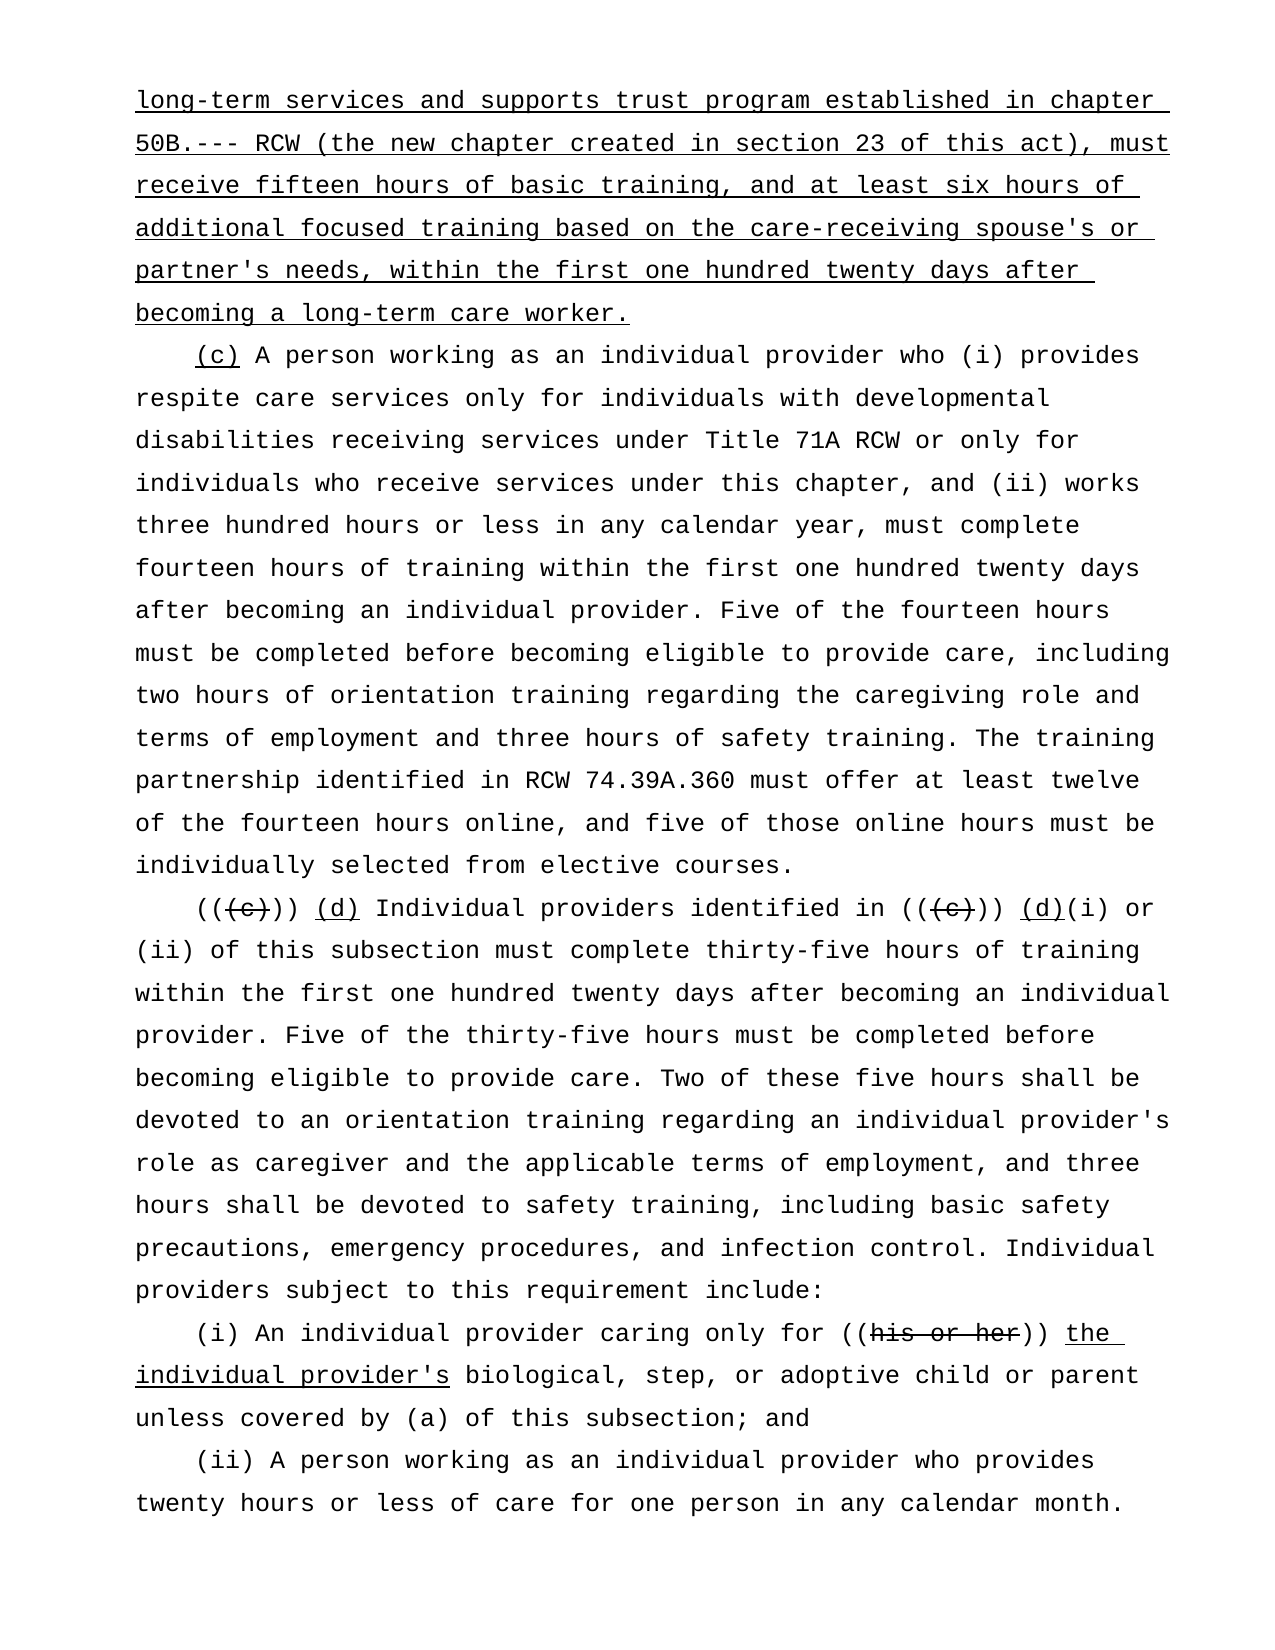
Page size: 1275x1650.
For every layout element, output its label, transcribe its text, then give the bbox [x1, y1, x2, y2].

text (((c))) (d) Individual providers identified in (((c))) (d)(i) or (ii) of this subsection must complete thirty-five hours of training within the first one hundred twenty days after becoming an individual provider. Five of the thirty-five hours must be completed before becoming eligible to provide care. Two of these five hours shall be devoted to an orientation training regarding an individual provider's role as caregiver and the applicable terms of employment, and three hours shall be devoted to safety training, including basic safety precautions, emergency procedures, and infection control. Individual providers subject to this requirement include: [135, 882, 1170, 1307]
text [135, 113, 1170, 154]
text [135, 75, 1170, 111]
text (ii) A person working as an individual provider who provides twenty hours or less of care for one person in any calendar month. [135, 1435, 1170, 1520]
text (i) An individual provider caring only for ((his or her)) the individual provider's biological, step, or adoptive child or parent unless covered by (a) of this subsection; and [135, 1307, 1170, 1435]
text (c) A person working as an individual provider who (i) provides respite care services only for individuals with developmental disabilities receiving services under Title 71A RCW or only for individuals who receive services under this chapter, and (ii) works three hundred hours or less in any calendar year, must complete fourteen hours of training within the first one hundred twenty days after becoming an individual provider. Five of the fourteen hours must be completed before becoming eligible to provide care, including two hours of orientation training regarding the caregiving role and terms of employment and three hours of safety training. The training partnership identified in RCW 74.39A.360 must offer at least twelve of the fourteen hours online, and five of those online hours must be individually selected from elective courses. [135, 330, 1170, 882]
